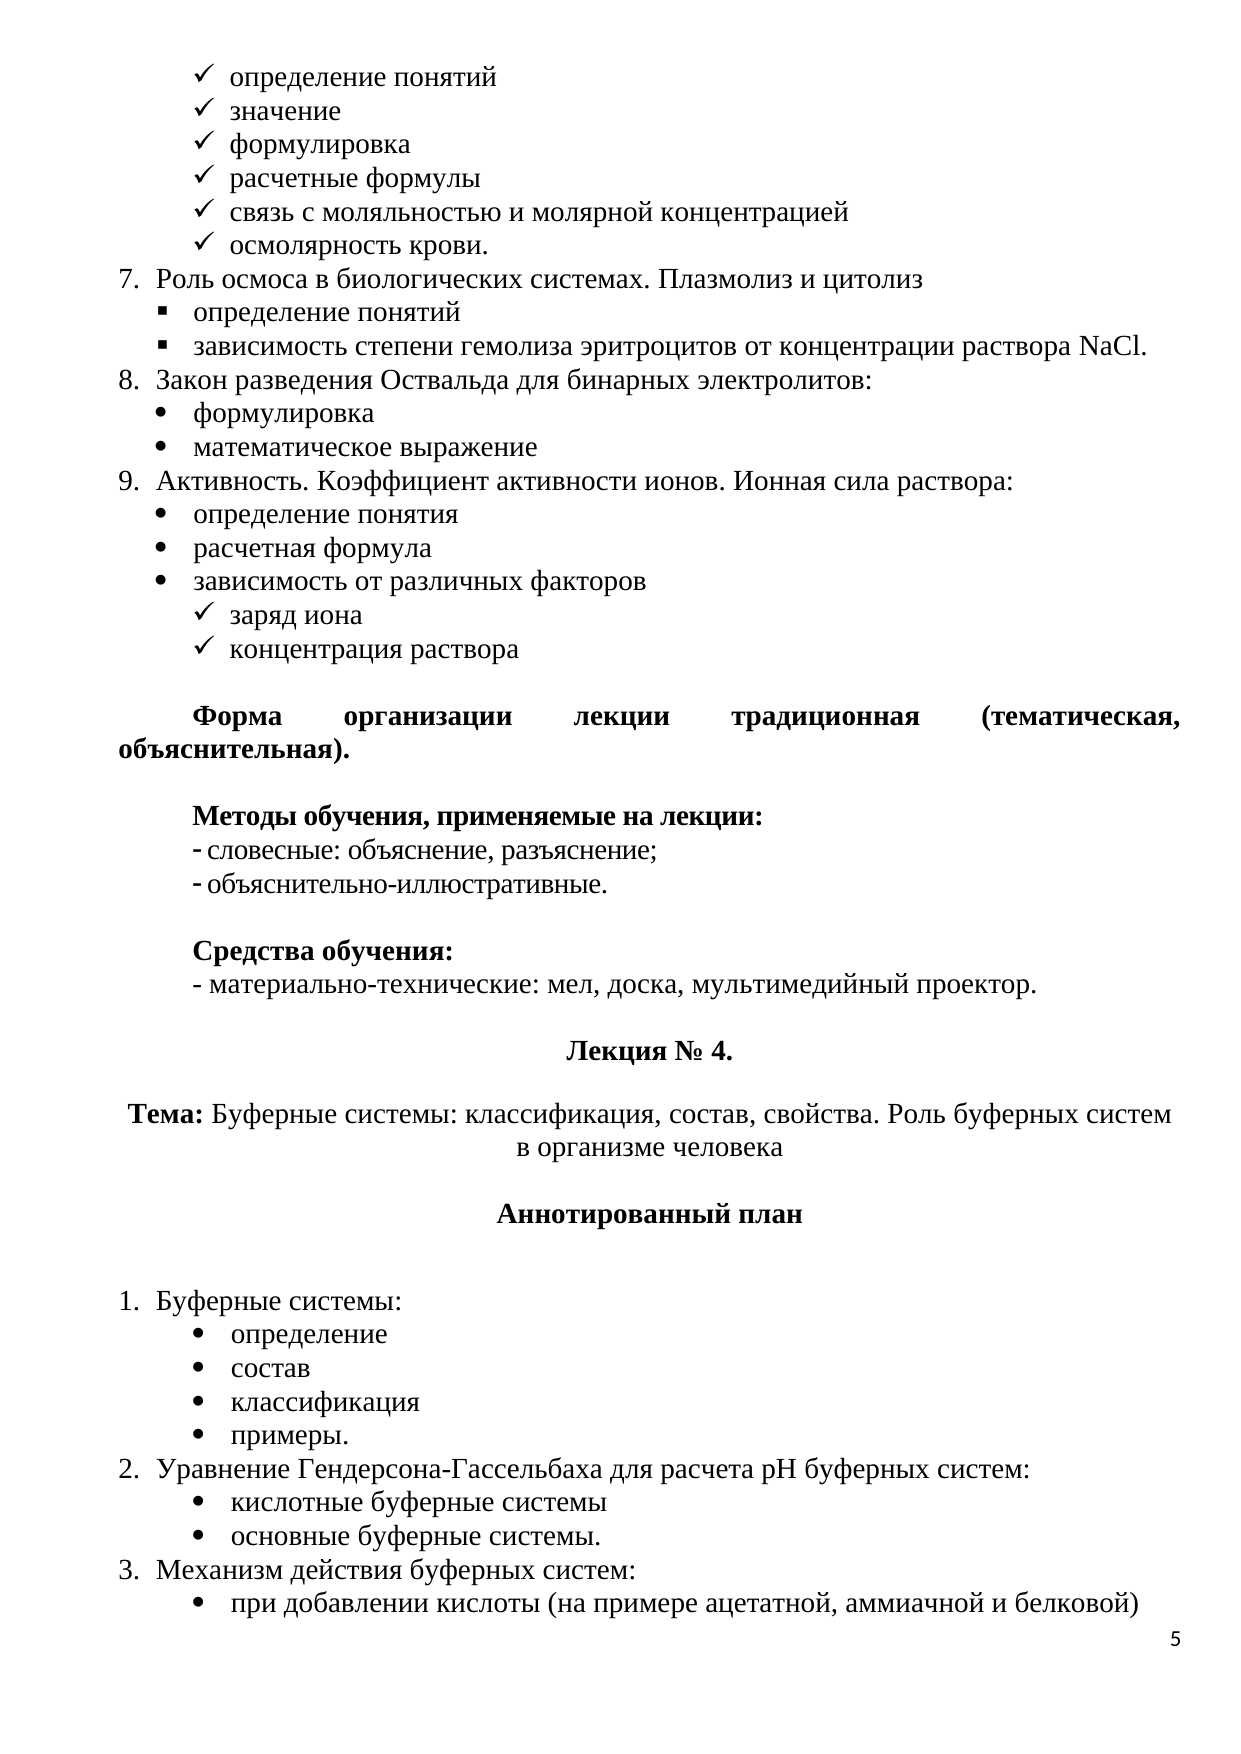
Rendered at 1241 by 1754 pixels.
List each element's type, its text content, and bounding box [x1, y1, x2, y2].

list Буферные системы: [118, 1283, 1181, 1316]
list классификация [193, 1384, 1181, 1417]
list зависимость степени гемолиза эритроцитов от концентрации раствора NaCl. [156, 328, 1181, 362]
list определение понятия [156, 496, 1181, 530]
list Закон разведения Оствальда для бинарных электролитов: [118, 362, 1181, 395]
list определение [193, 1316, 1181, 1350]
list осмолярность крови. [192, 227, 1181, 261]
text - материально-технические: мел, доска, мультимедийный проектор. [118, 966, 1181, 1000]
list кислотные буферные системы [193, 1484, 1181, 1518]
list при добавлении кислоты (на примере ацетатной, аммиачной и белковой) [193, 1585, 1181, 1619]
text Лекция № 4. [118, 1033, 1181, 1067]
list формулировка [156, 395, 1181, 429]
list примеры. [193, 1417, 1181, 1451]
list зависимость от различных факторов [156, 563, 1181, 597]
list расчетные формулы [192, 160, 1181, 194]
list Активность. Коэффициент активности ионов. Ионная сила раствора: [118, 463, 1181, 496]
text Тема: Буферные системы: классификация, состав, свойства. Роль буферных систем в организме человека [118, 1096, 1181, 1163]
text Методы обучения, применяемые на лекции: [118, 798, 1181, 832]
list состав [193, 1350, 1181, 1384]
list значение [192, 93, 1181, 126]
text Средства обучения: [118, 933, 1181, 966]
list Уравнение Гендерсона-Гассельбаха для расчета рН буферных систем: [118, 1451, 1181, 1484]
text Аннотированный план [118, 1196, 1181, 1230]
list словесные: объяснение, разъяснение; [192, 832, 1181, 866]
list математическое выражение [156, 429, 1181, 463]
list формулировка [192, 126, 1181, 160]
text Форма организации лекции традиционная (тематическая, объяснительная). [118, 698, 1181, 765]
list заряд иона [192, 597, 1181, 631]
list Механизм действия буферных систем: [118, 1552, 1181, 1585]
list объяснительно-иллюстративные. [192, 866, 1181, 899]
list расчетная формула [156, 530, 1181, 563]
list основные буферные системы. [193, 1518, 1181, 1552]
list определение понятий [156, 294, 1181, 328]
list концентрация раствора [192, 631, 1181, 664]
list Роль осмоса в биологических системах. Плазмолиз и цитолиз [118, 261, 1181, 294]
list определение понятий [192, 59, 1181, 93]
list связь с моляльностью и молярной концентрацией [192, 194, 1181, 227]
